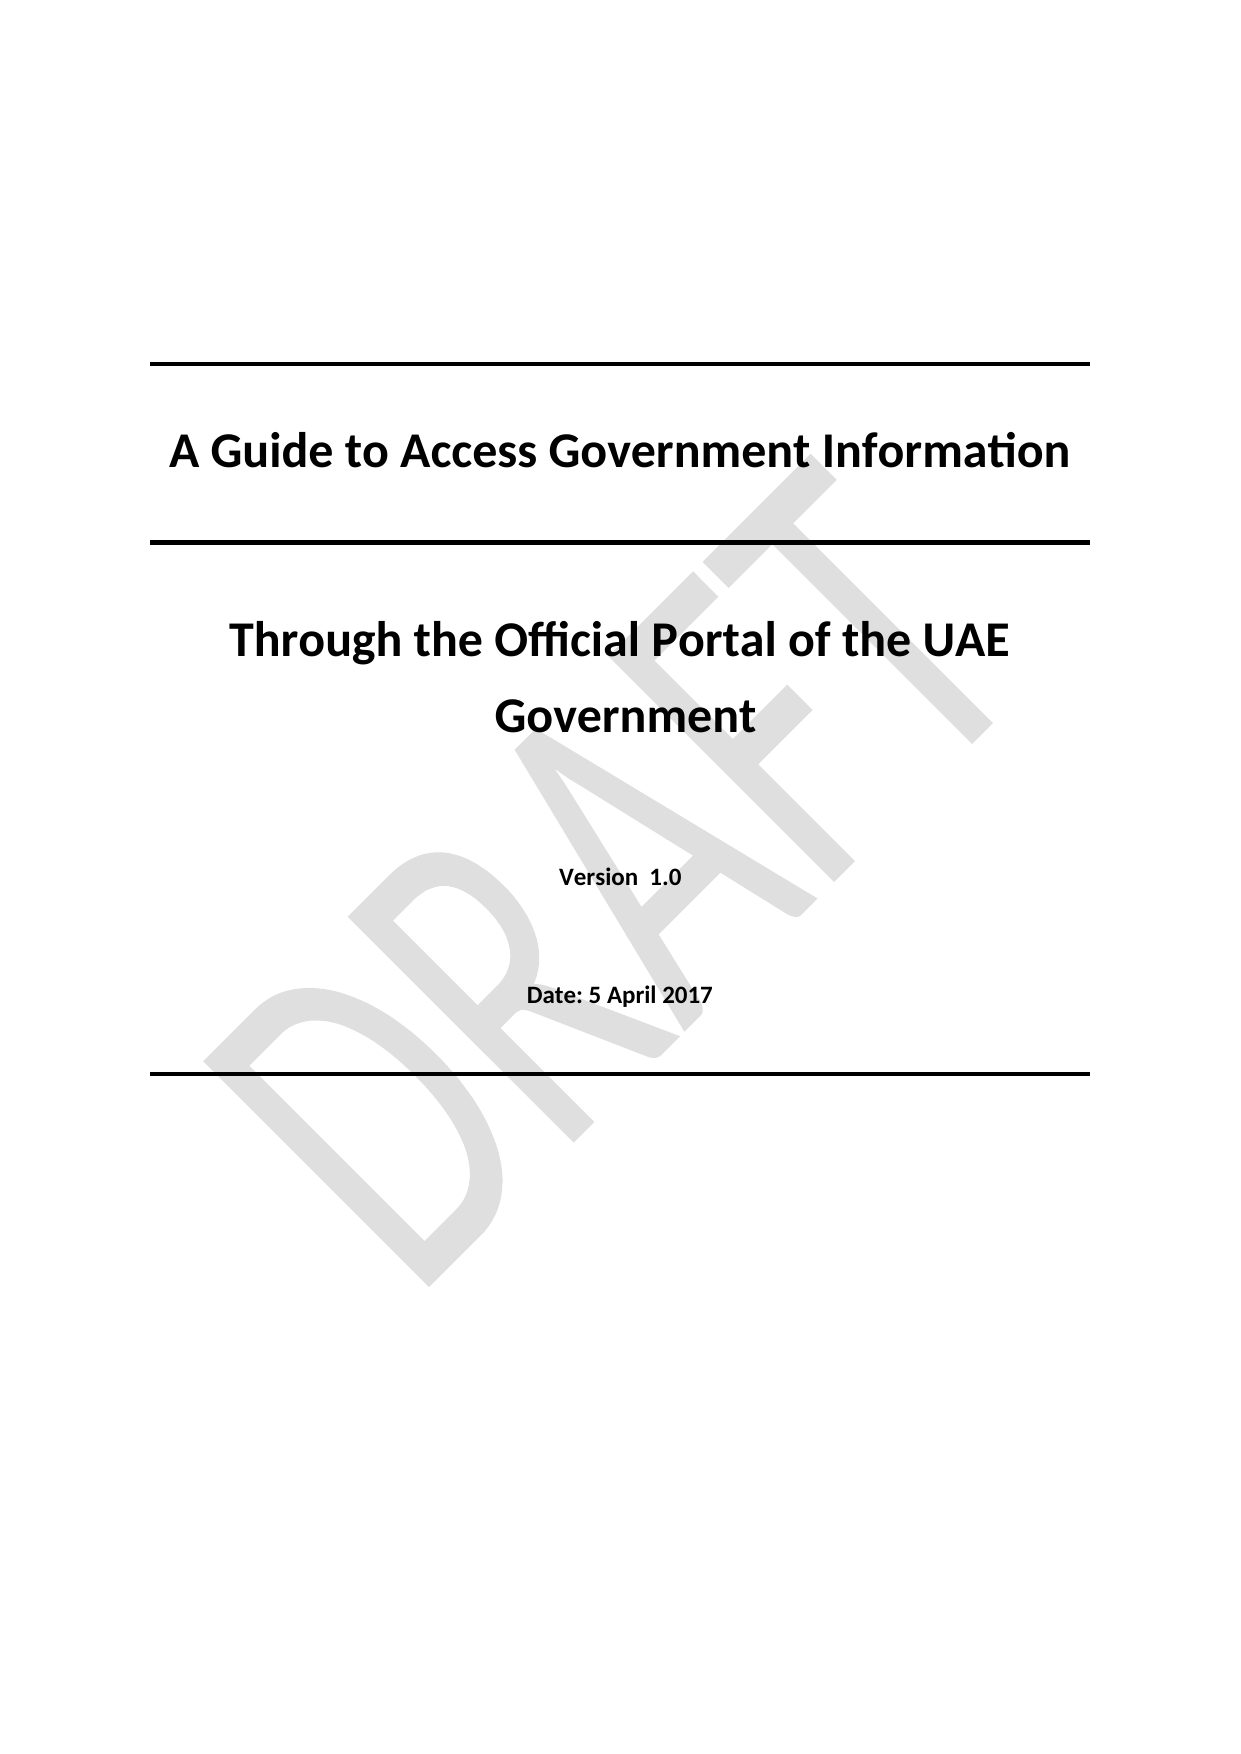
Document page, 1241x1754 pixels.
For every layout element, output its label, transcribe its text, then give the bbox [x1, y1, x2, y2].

table_header A Guide to Access Government Information [150, 366, 1090, 540]
table_cell Through the Official Portal of the UAE Government [150, 545, 1090, 836]
table_cell Version 1.0 [150, 836, 1090, 925]
table_cell Date: 5 April 2017 [150, 925, 1090, 1071]
